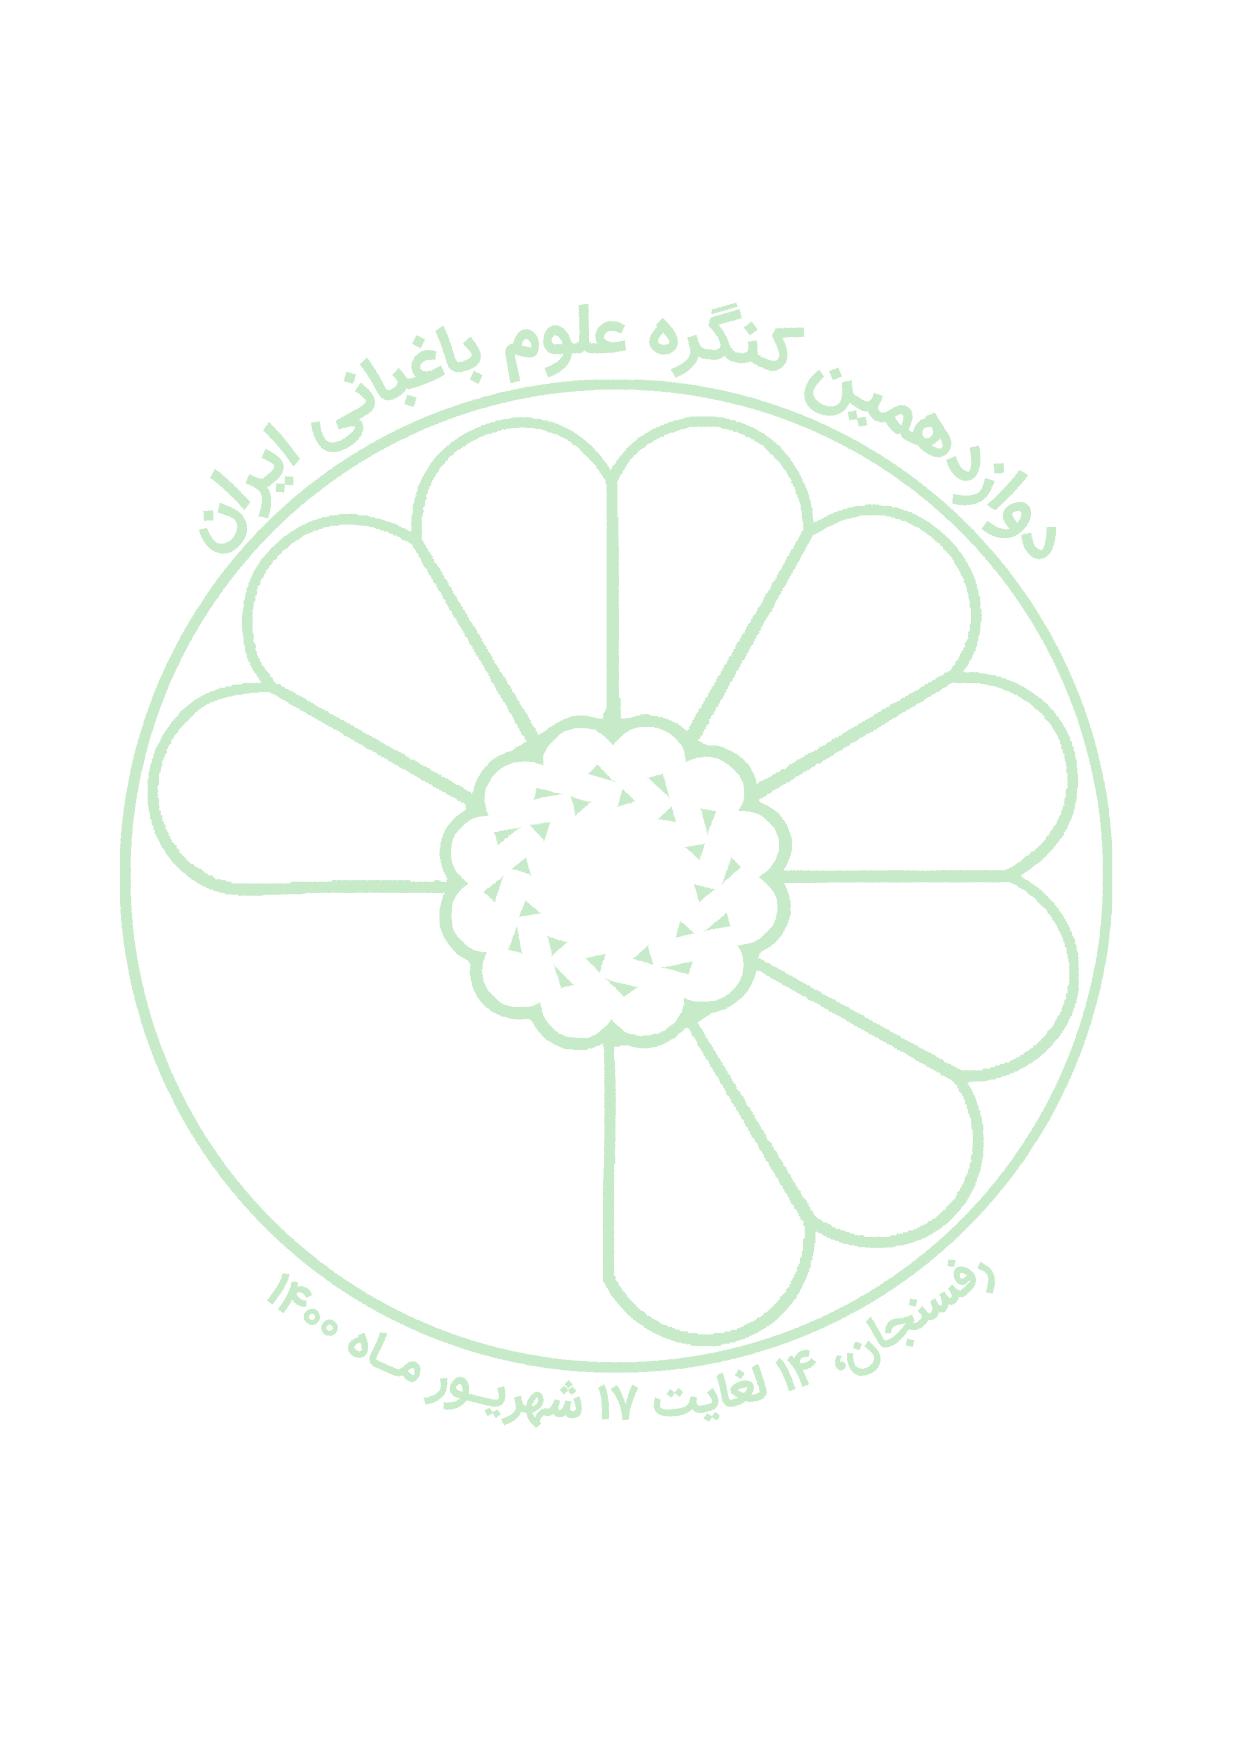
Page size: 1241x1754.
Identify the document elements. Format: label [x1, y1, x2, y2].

picture [0, 251, 1239, 1502]
